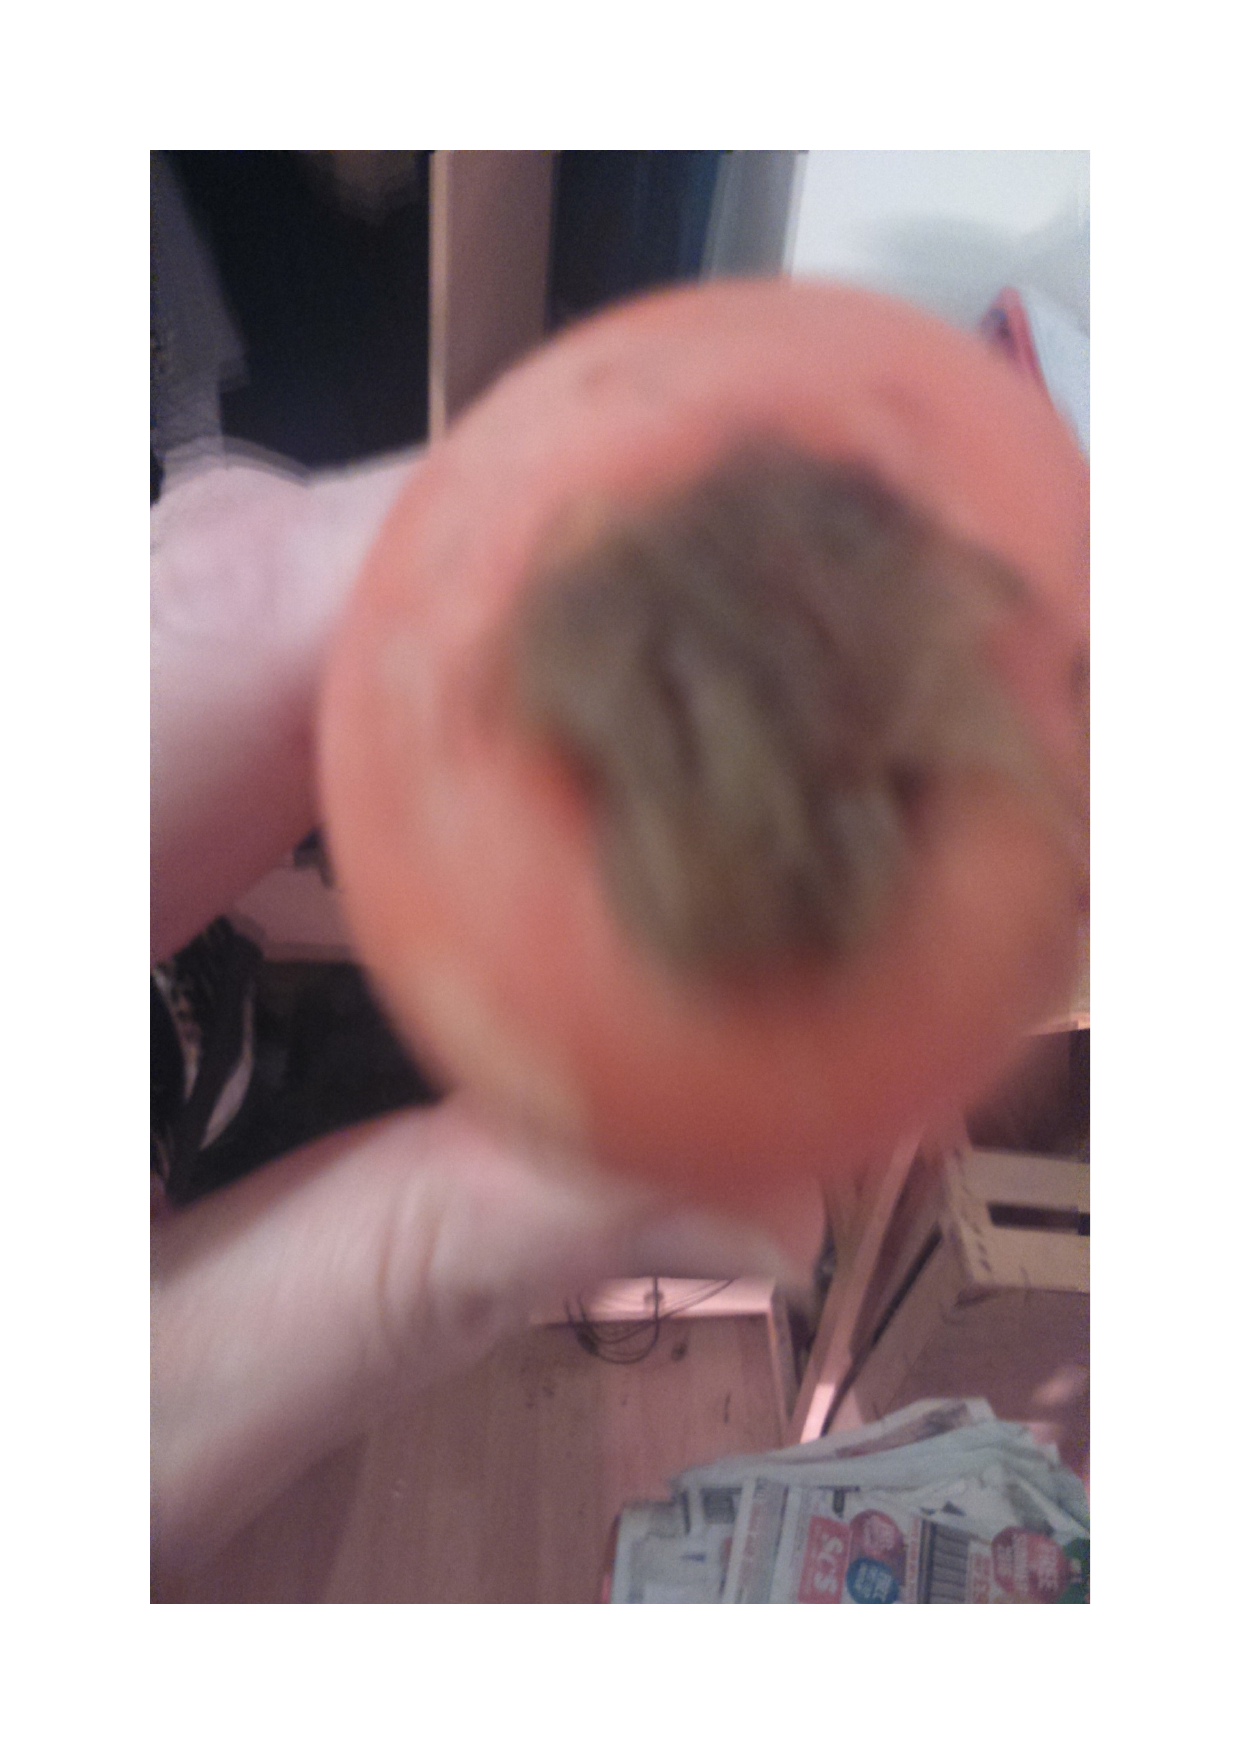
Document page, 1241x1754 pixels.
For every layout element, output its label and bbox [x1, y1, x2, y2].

picture [150, 150, 1091, 1604]
